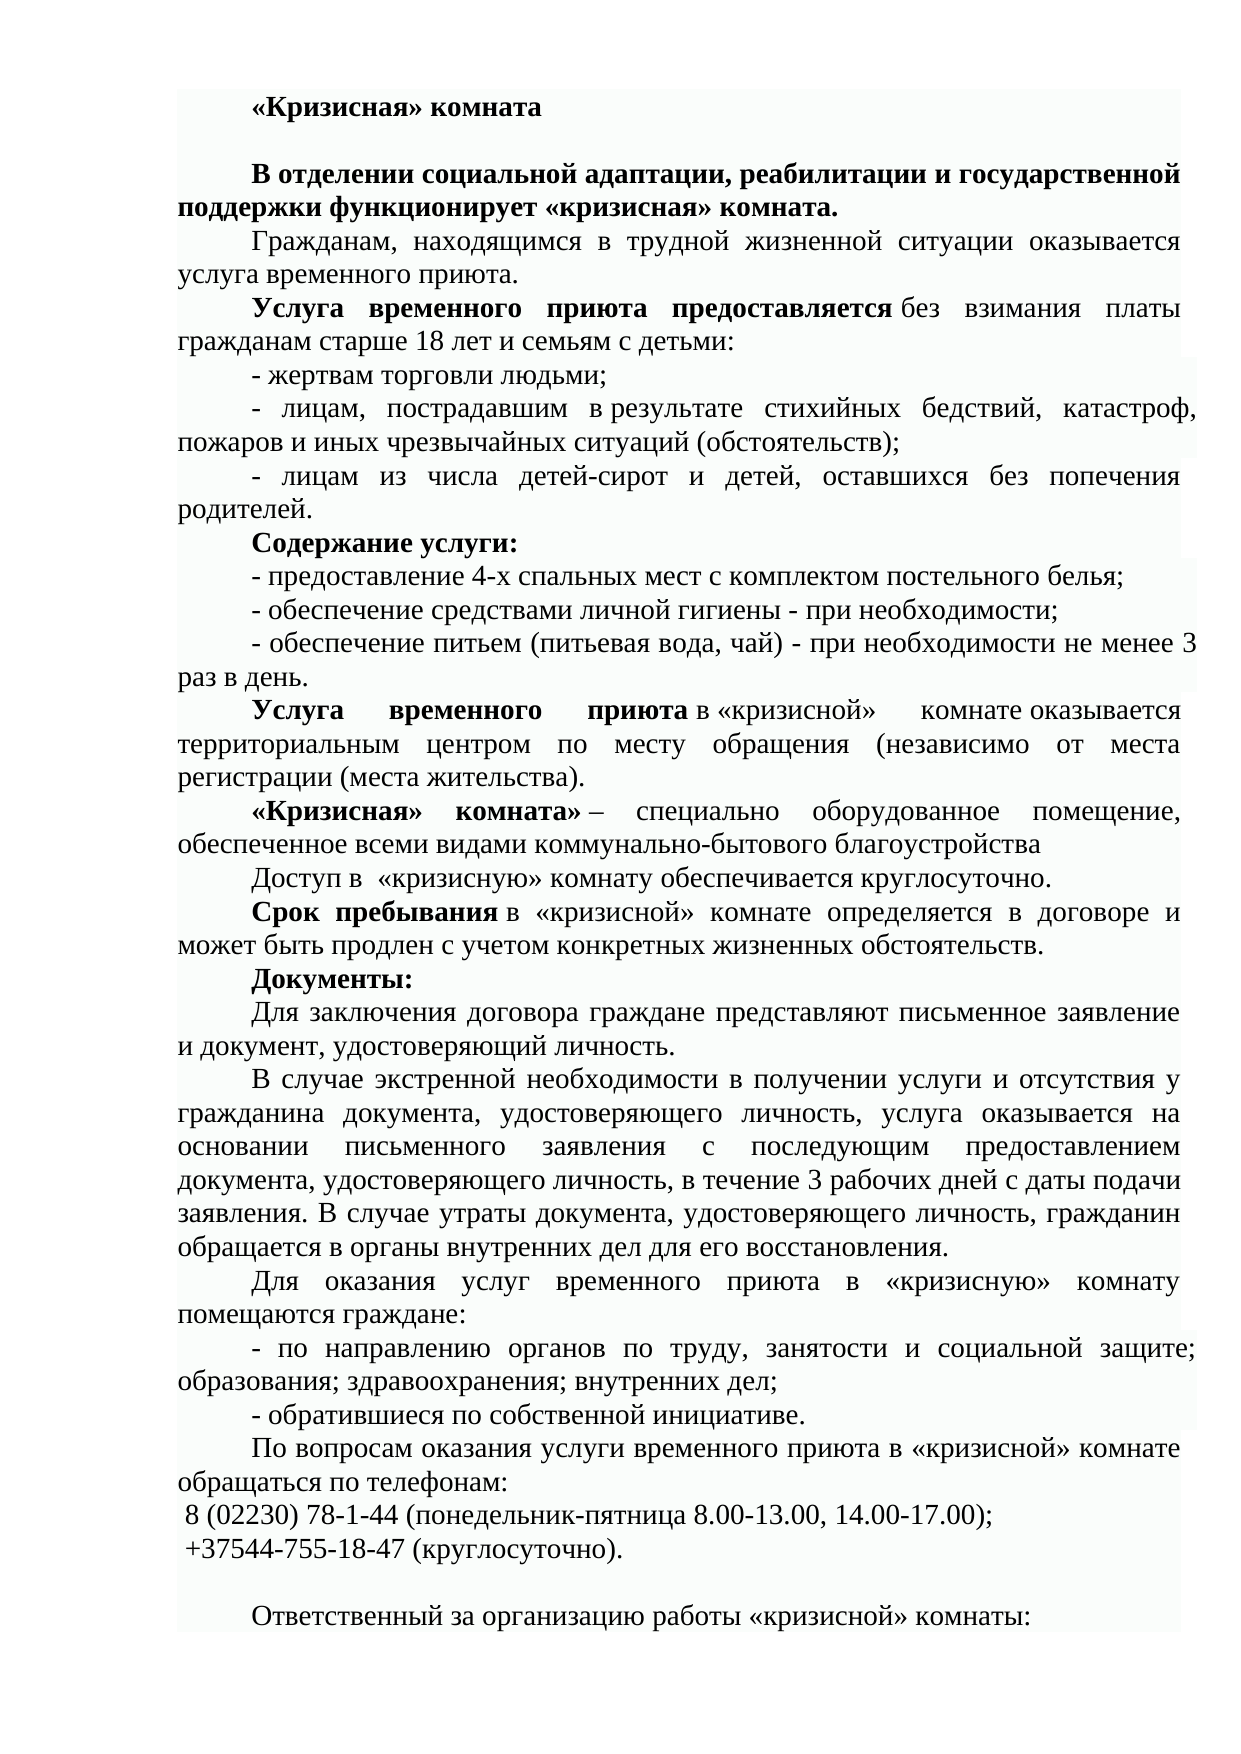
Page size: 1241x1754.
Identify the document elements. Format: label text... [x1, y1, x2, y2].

text Доступ в «кризисную» комнату обеспечивается круглосуточно. [177, 860, 1181, 894]
text Услуга временного приюта предоставляется без взимания платы гражданам старше 18 лет и семьям с детьми: [177, 290, 1181, 357]
text Услуга временного приюта в «кризисной» комнате оказывается территориальным центром по месту обращения (независимо от места регистрации (места жительства). [177, 692, 1181, 793]
text Содержание услуги: [177, 525, 1181, 558]
text 8 (02230) 78-1-44 (понедельник-пятница 8.00-13.00, 14.00-17.00); [177, 1497, 1181, 1531]
text Для заключения договора граждане представляют письменное заявление и документ, удостоверяющий личность. [177, 994, 1181, 1061]
text - предоставление 4-х спальных мест с комплектом постельного белья; [177, 558, 1197, 592]
text Срок пребывания в «кризисной» комнате определяется в договоре и может быть продлен с учетом конкретных жизненных обстоятельств. [177, 894, 1181, 961]
text Гражданам, находящимся в трудной жизненной ситуации оказывается услуга временного приюта. [177, 223, 1181, 290]
text Ответственный за организацию работы «кризисной» комнаты: [177, 1598, 1181, 1632]
text - обеспечение средствами личной гигиены - при необходимости; [177, 592, 1197, 625]
text В отделении социальной адаптации, реабилитации и государственной поддержки функционирует «кризисная» комната. [177, 156, 1181, 223]
text «Кризисная» комната [177, 89, 1181, 122]
text - по направлению органов по труду, занятости и социальной защите; образования; здравоохранения; внутренних дел; [177, 1330, 1197, 1397]
text +37544-755-18-47 (круглосуточно). [177, 1531, 1181, 1564]
text По вопросам оказания услуги временного приюта в «кризисной» комнате обращаться по телефонам: [177, 1430, 1181, 1497]
text - обратившиеся по собственной инициативе. [177, 1397, 1197, 1430]
text В случае экстренной необходимости в получении услуги и отсутствия у гражданина документа, удостоверяющего личность, услуга оказывается на основании письменного заявления с последующим предоставлением документа, удостоверяющего личность, в течение 3 рабочих дней с даты подачи заявления. В случае утраты документа, удостоверяющего личность, гражданин обращается в органы внутренних дел для его восстановления. [177, 1061, 1181, 1263]
text «Кризисная» комната» – специально оборудованное помещение, обеспеченное всеми видами коммунально-бытового благоустройства [177, 793, 1181, 860]
text - жертвам торговли людьми; [177, 357, 1197, 391]
text - лицам, пострадавшим в результате стихийных бедствий, катастроф, пожаров и иных чрезвычайных ситуаций (обстоятельств); [177, 391, 1197, 458]
text - обеспечение питьем (питьевая вода, чай) - при необходимости не менее 3 раз в день. [177, 625, 1197, 692]
text Документы: [177, 961, 1181, 994]
text Для оказания услуг временного приюта в «кризисную» комнату помещаются граждане: [177, 1263, 1181, 1330]
text - лицам из числа детей-сирот и детей, оставшихся без попечения родителей. [177, 458, 1181, 525]
